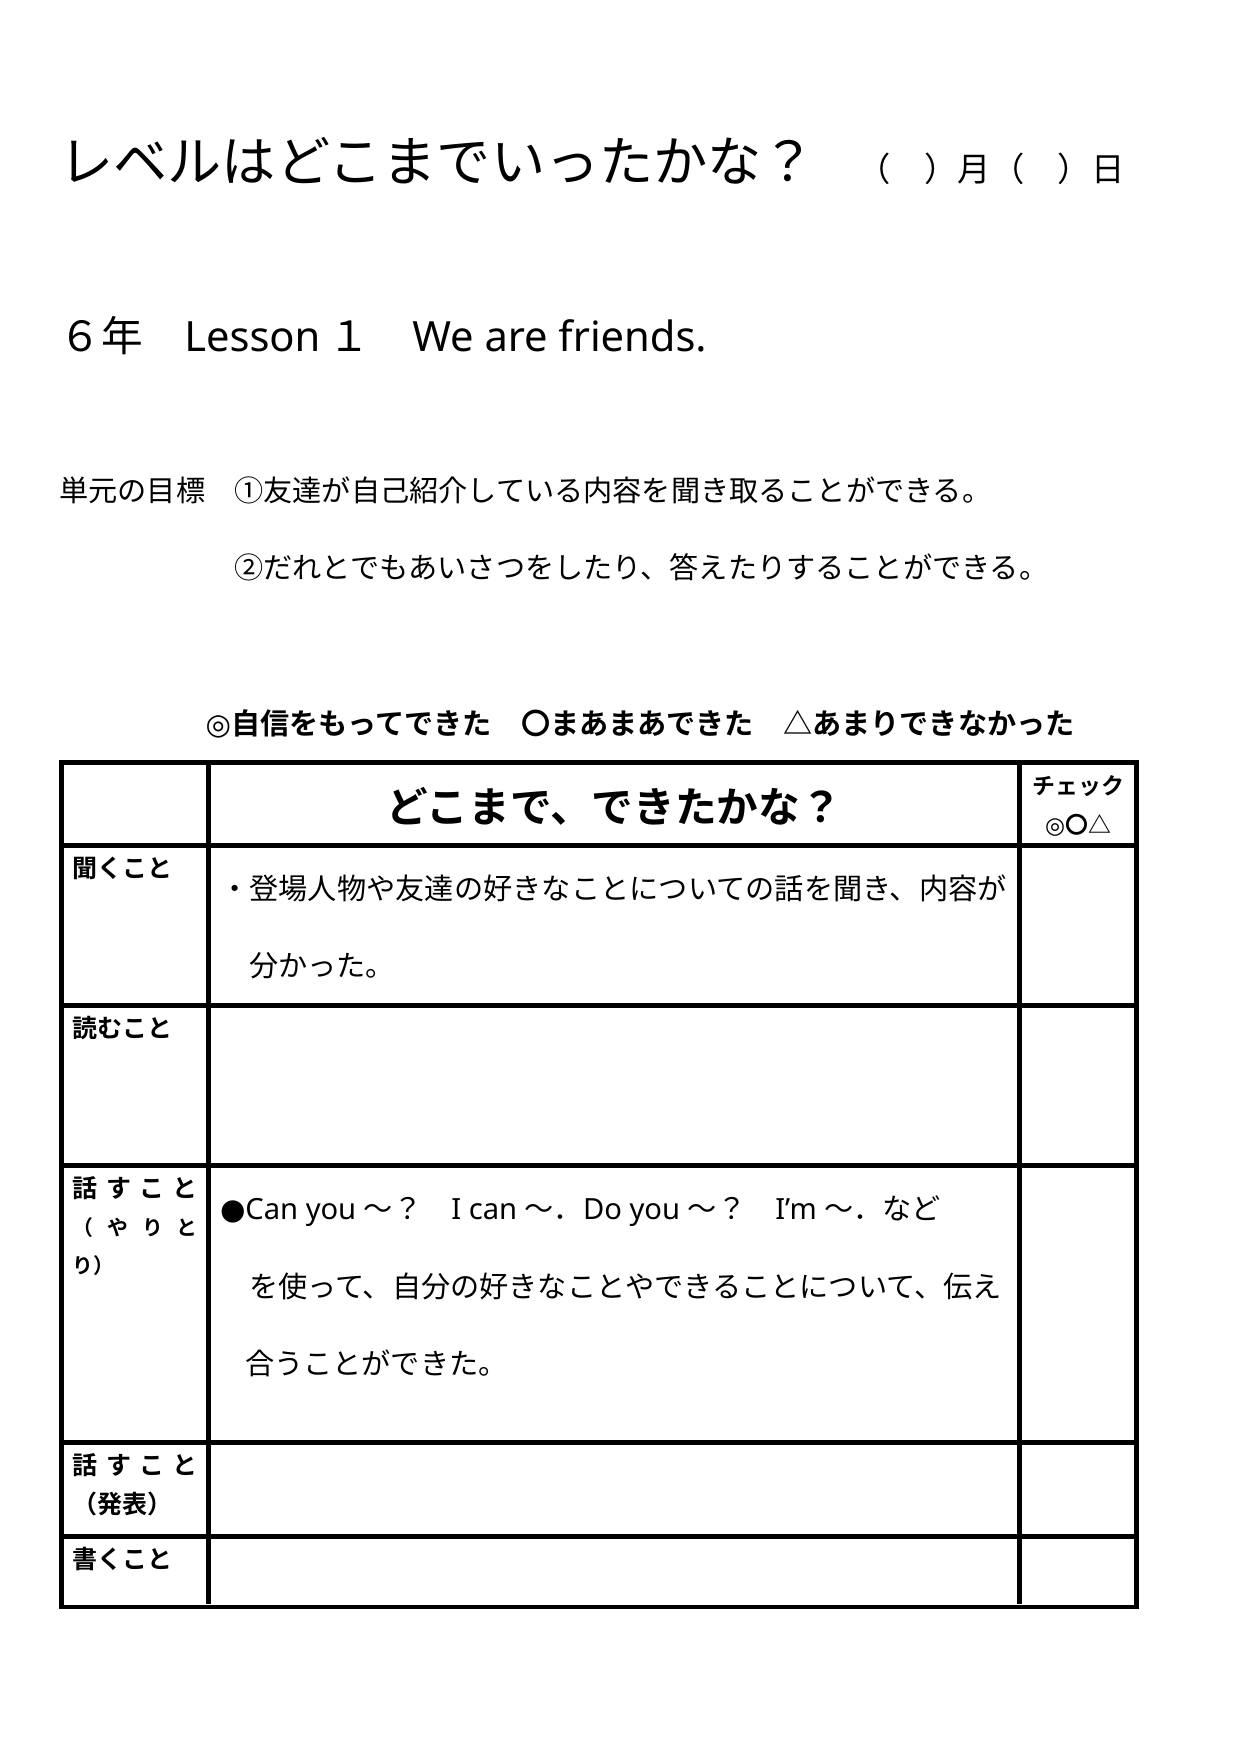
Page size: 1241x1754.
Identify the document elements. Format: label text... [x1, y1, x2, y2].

table_cell 読むこと [64, 1008, 206, 1163]
table_cell 話すこと（やりとり） [64, 1168, 206, 1440]
text ②だれとでもあいさつをしたり、答えたりすることができる。 [59, 527, 1181, 605]
table_cell [1022, 1168, 1134, 1440]
table_cell 聞くこと [64, 848, 206, 1003]
table_cell ・登場人物や友達の好きなことについての話を聞き、内容が分かった。 [211, 848, 1017, 1003]
text 単元の目標 ①友達が自己紹介している内容を聞き取ることができる。 [59, 449, 1181, 527]
table_cell [211, 1539, 1017, 1604]
table_cell [211, 1445, 1017, 1534]
table_cell [1022, 1539, 1134, 1604]
table_cell [1022, 848, 1134, 1003]
table_cell [211, 1008, 1017, 1163]
table_cell ●Can you ～？ I can ～．Do you ～？ I’m ～．など を使って、自分の好きなことやできることについて、伝え 合うことができた。 [211, 1168, 1017, 1440]
text レベルはどこまでいったかな？ （ ）月（ ）日 [59, 100, 1181, 216]
table_cell 書くこと [64, 1539, 206, 1604]
table_cell [1022, 1008, 1134, 1163]
text ６年 Lesson１ We are friends. [59, 294, 1181, 372]
text ◎自信をもってできた 〇まあまあできた △あまりできなかった [59, 683, 1181, 760]
table_header チェック ◎〇△ [1022, 765, 1134, 843]
table_cell 話すこと（発表） [64, 1445, 206, 1534]
table_header [64, 765, 206, 843]
table_header どこまで、できたかな？ [211, 765, 1017, 843]
table_cell [1022, 1445, 1134, 1534]
